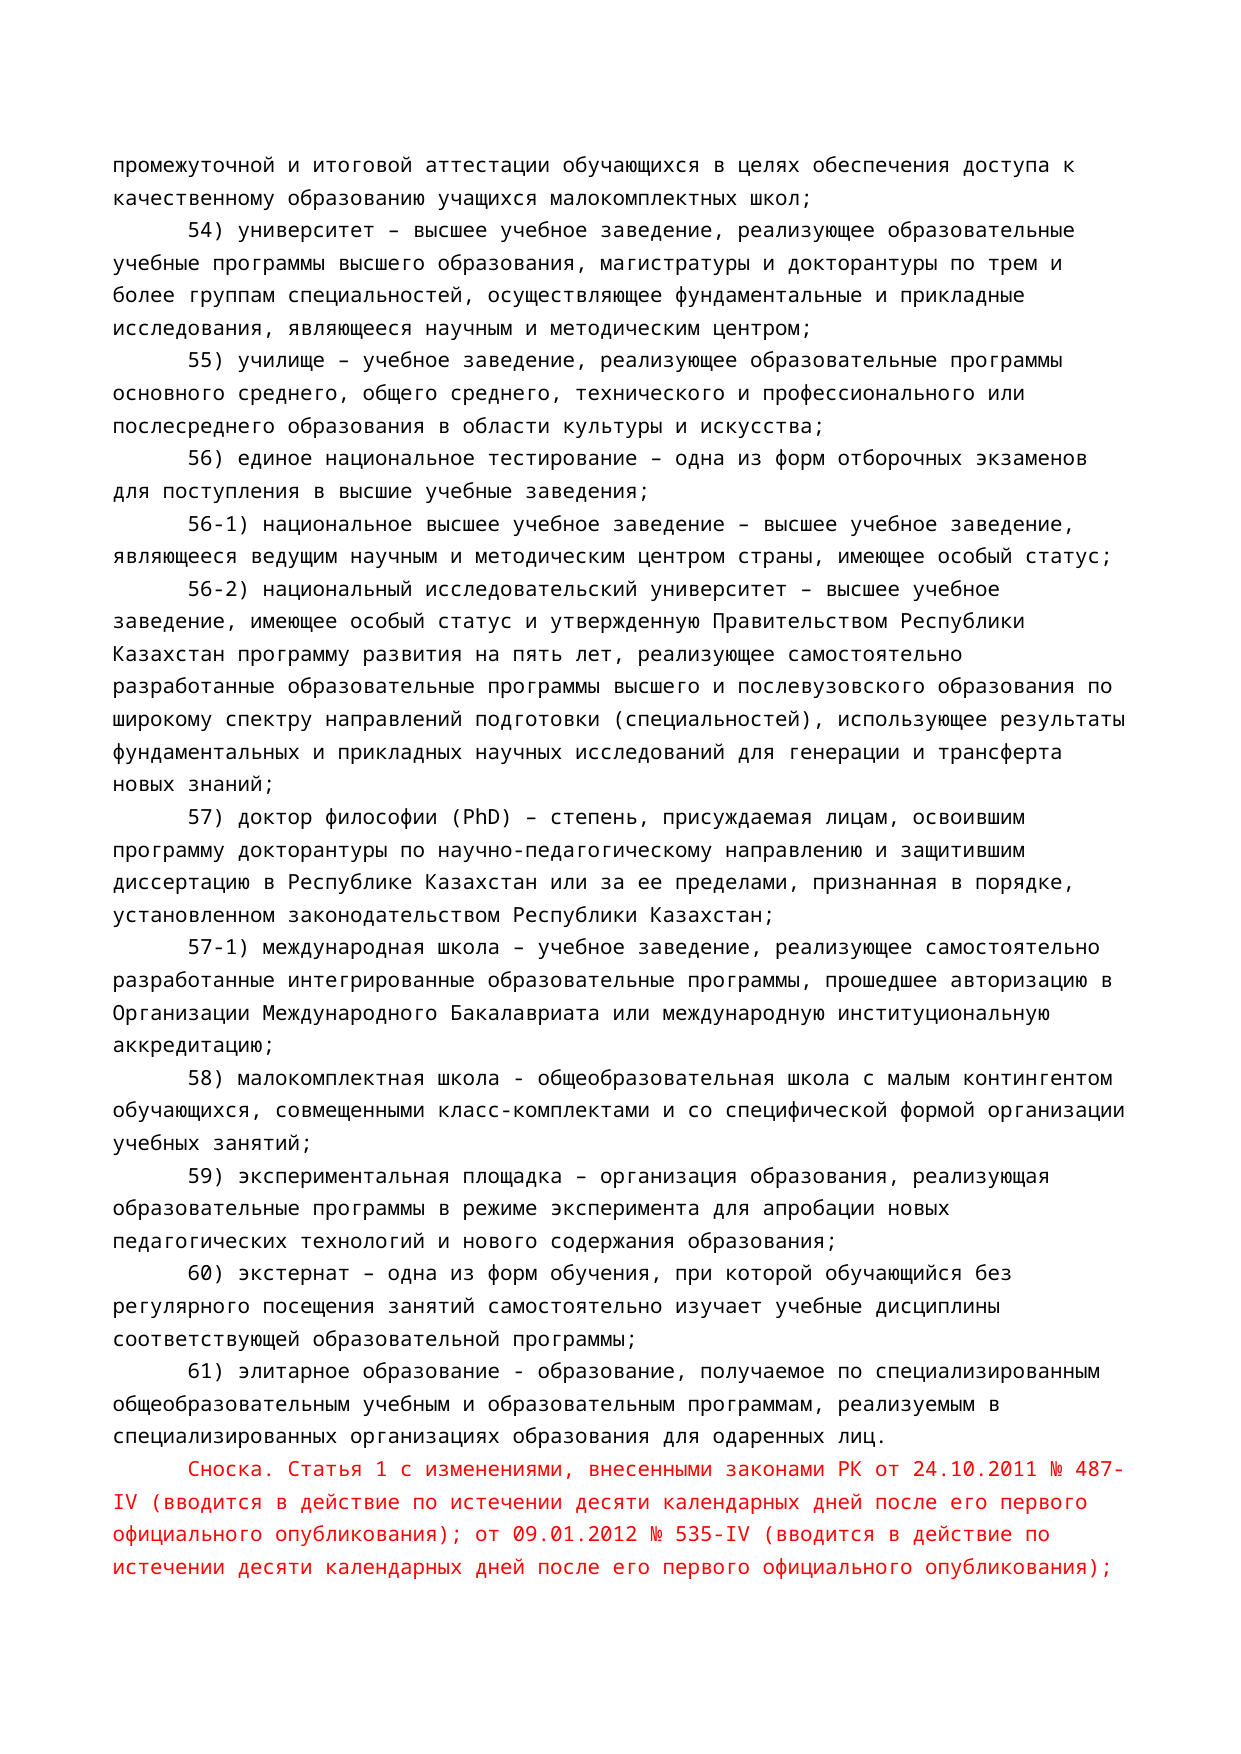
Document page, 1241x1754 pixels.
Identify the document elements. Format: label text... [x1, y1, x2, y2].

text 57) доктор философии (PhD) – степень, присуждаемая лицам, освоившим программу докторантуры по научно-педагогическому направлению и защитившим диссертацию в Республике Казахстан или за ее пределами, признанная в порядке, установленном законодательством Республики Казахстан; [112, 802, 1128, 928]
text 54) университет – высшее учебное заведение, реализующее образовательные учебные программы высшего образования, магистратуры и докторантуры по трем и более группам специальностей, осуществляющее фундаментальные и прикладные исследования, являющееся научным и методическим центром; [112, 215, 1128, 341]
text 56-2) национальный исследовательский университет – высшее учебное заведение, имеющее особый статус и утвержденную Правительством Республики Казахстан программу развития на пять лет, реализующее самостоятельно разработанные образовательные программы высшего и послевузовского образования по широкому спектру направлений подготовки (специальностей), использующее результаты фундаментальных и прикладных научных исследований для генерации и трансферта новых знаний; [112, 574, 1128, 798]
text 57-1) международная школа – учебное заведение, реализующее самостоятельно разработанные интегрированные образовательные программы, прошедшее авторизацию в Организации Международного Бакалавриата или международную институциональную аккредитацию; [112, 932, 1128, 1059]
text 55) училище – учебное заведение, реализующее образовательные программы основного среднего, общего среднего, технического и профессионального или послесреднего образования в области культуры и искусства; [112, 346, 1128, 439]
text 60) экстернат – одна из форм обучения, при которой обучающийся без регулярного посещения занятий самостоятельно изучает учебные дисциплины соответствующей образовательной программы; [112, 1258, 1128, 1352]
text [112, 150, 1128, 211]
text 61) элитарное образование - образование, получаемое по специализированным общеобразовательным учебным и образовательным программам, реализуемым в специализированных организациях образования для одаренных лиц. [112, 1356, 1128, 1450]
text 59) экспериментальная площадка – организация образования, реализующая образовательные программы в режиме эксперимента для апробации новых педагогических технологий и нового содержания образования; [112, 1161, 1128, 1254]
text 56-1) национальное высшее учебное заведение – высшее учебное заведение, являющееся ведущим научным и методическим центром страны, имеющее особый статус; [112, 509, 1128, 570]
text 58) малокомплектная школа - общеобразовательная школа с малым контингентом обучающихся, совмещенными класс-комплектами и со специфической формой организации учебных занятий; [112, 1063, 1128, 1157]
text 56) единое национальное тестирование – одна из форм отборочных экзаменов для поступления в высшие учебные заведения; [112, 443, 1128, 504]
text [112, 1454, 1128, 1580]
